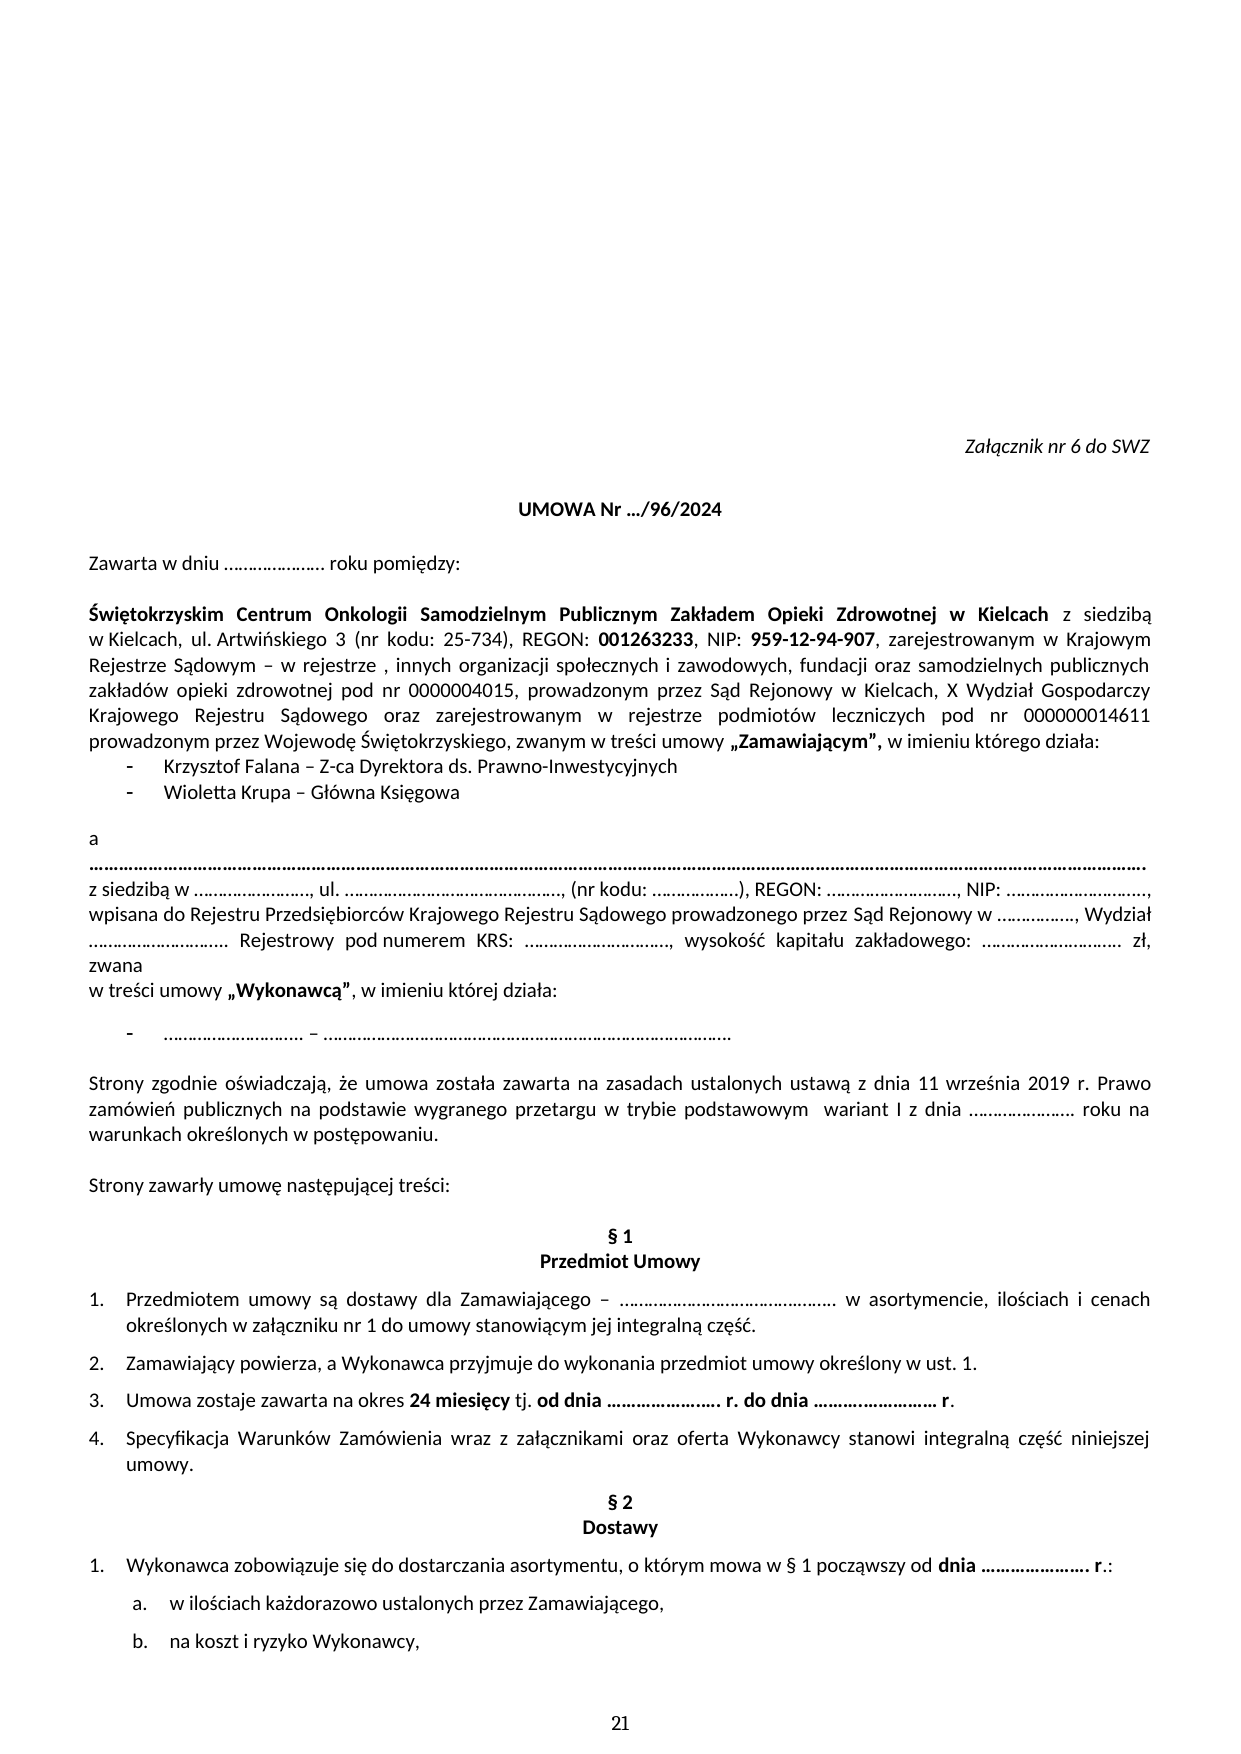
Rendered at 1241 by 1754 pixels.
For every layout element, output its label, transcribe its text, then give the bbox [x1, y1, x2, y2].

text Przedmiot Umowy [89, 1248, 1152, 1274]
text Zawarta w dniu ………………… roku pomiędzy: [89, 550, 1152, 576]
list Umowa zostaje zawarta na okres 24 miesięcy tj. od dnia ……………….…. r. do dnia ……….…………… r. [89, 1388, 1152, 1413]
text ……………………………………………………………………………………………………………………………………………………………………………………………. [89, 851, 1152, 876]
text a [89, 825, 1152, 851]
list Przedmiotem umowy są dostawy dla Zamawiającego – ……………………………….…….. w asortymencie, ilościach i cenach określonych w załączniku nr 1 do umowy stanowiącym jej integralną część. [89, 1286, 1152, 1337]
text § 2 [89, 1489, 1152, 1514]
list Zamawiający powierza, a Wykonawca przyjmuje do wykonania przedmiot umowy określony w ust. 1. [89, 1350, 1152, 1375]
list ……………………….. – …………………………………………………………………………. [126, 1020, 1152, 1045]
text Strony zawarły umowę następującej treści: [89, 1172, 1152, 1198]
list w ilościach każdorazowo ustalonych przez Zamawiającego, [132, 1590, 1152, 1616]
list Wioletta Krupa – Główna Księgowa [126, 779, 1152, 804]
list na koszt i ryzyko Wykonawcy, [132, 1628, 1152, 1653]
text Dostawy [89, 1514, 1152, 1540]
text Świętokrzyskim Centrum Onkologii Samodzielnym Publicznym Zakładem Opieki Zdrowotnej w Kielcach z siedzibą w Kielcach, ul. Artwińskiego 3 (nr kodu: 25-734), REGON: 001263233, NIP: 959-12-94-907, zarejestrowanym w Krajowym Rejestrze Sądowym – w rejestrze , innych organizacji społecznych i zawodowych, fundacji oraz samodzielnych publicznych zakładów opieki zdrowotnej pod nr 0000004015, prowadzonym przez Sąd Rejonowy w Kielcach, X Wydział Gospodarczy Krajowego Rejestru Sądowego oraz zarejestrowanym w rejestrze podmiotów leczniczych pod nr 000000014611 prowadzonym przez Wojewodę Świętokrzyskiego, zwanym w treści umowy „Zamawiającym”, w imieniu którego działa: [89, 601, 1152, 753]
list Wykonawca zobowiązuje się do dostarczania asortymentu, o którym mowa w § 1 począwszy od dnia …………………. r.: [89, 1552, 1152, 1578]
text UMOWA Nr …/96/2024 [89, 497, 1152, 522]
text § 1 [89, 1223, 1152, 1248]
text Strony zgodnie oświadczają, że umowa została zawarta na zasadach ustalonych ustawą z dnia 11 września 2019 r. Prawo zamówień publicznych na podstawie wygranego przetargu w trybie podstawowym wariant I z dnia …………………. roku na warunkach określonych w postępowaniu. [89, 1071, 1152, 1147]
list Specyfikacja Warunków Zamówienia wraz z załącznikami oraz oferta Wykonawcy stanowi integralną część niniejszej umowy. [89, 1426, 1152, 1476]
text Załącznik nr 6 do SWZ [89, 433, 1152, 458]
list Krzysztof Falana – Z-ca Dyrektora ds. Prawno-Inwestycyjnych [126, 753, 1152, 779]
text z siedzibą w ……………………, ul. ………………………………………, (nr kodu: ………………), REGON: ………………………, NIP: ……………………….., wpisana do Rejestru Przedsiębiorców Krajowego Rejestru Sądowego prowadzonego przez Sąd Rejonowy w ……………., Wydział ……………………….. Rejestrowy pod numerem KRS: …………………………, wysokość kapitału zakładowego: ……………………….. zł, zwana w treści umowy „Wykonawcą”, w imieniu której działa: [89, 876, 1152, 1003]
